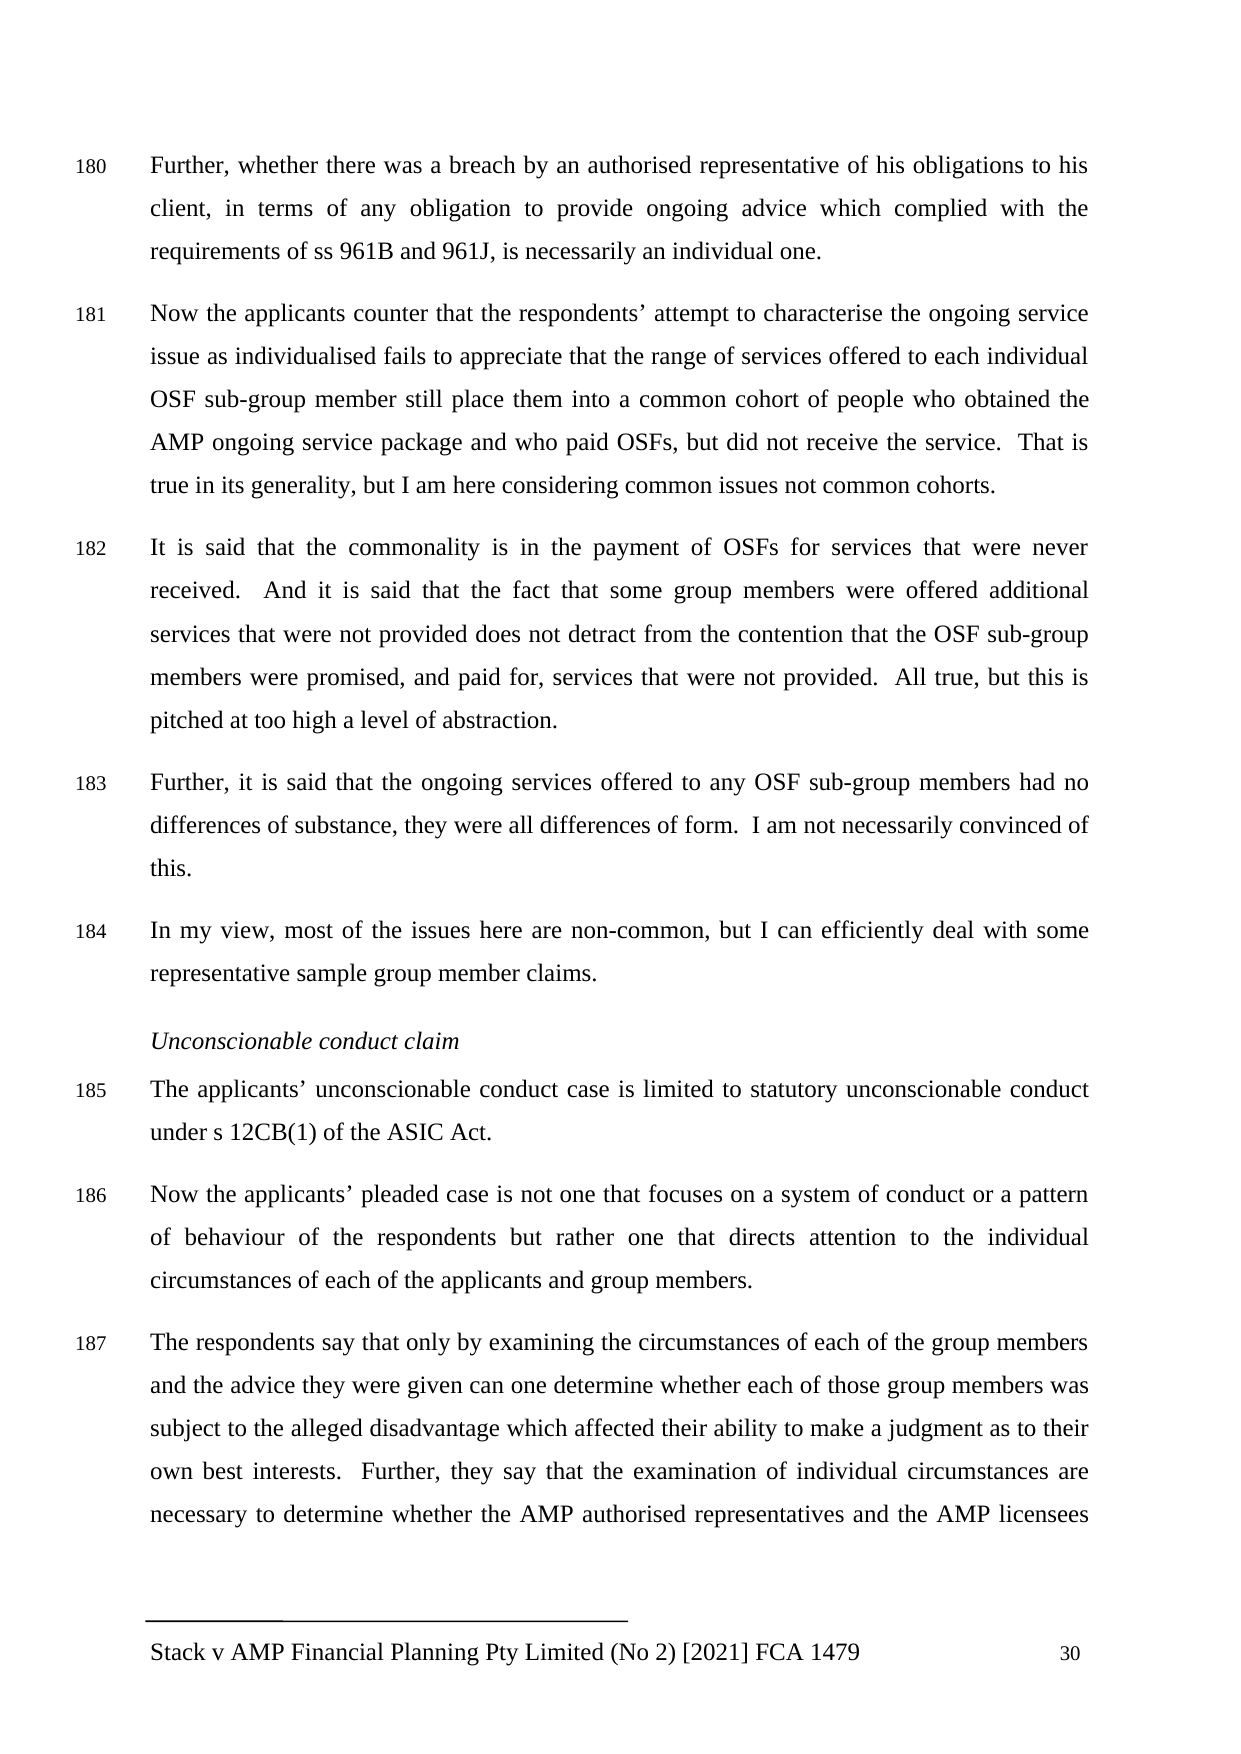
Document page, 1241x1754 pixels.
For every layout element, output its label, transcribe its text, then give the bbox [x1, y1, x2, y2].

text The applicants’ unconscionable conduct case is limited to statutory unconscionable conduct under s 12CB(1) of the ASIC Act. [75, 1074, 1090, 1146]
text Further, it is said that the ongoing services offered to any OSF sub-group members had no differences of substance, they were all differences of form. I am not necessarily convinced of this. [75, 767, 1090, 882]
text Now the applicants’ pleaded case is not one that focuses on a system of conduct or a pattern of behaviour of the respondents but rather one that directs attention to the individual circumstances of each of the applicants and group members. [75, 1179, 1090, 1294]
subtitle Unconscionable conduct claim [150, 1026, 1090, 1055]
text In my view, most of the issues here are non-common, but I can efficiently deal with some representative sample group member claims. [75, 915, 1090, 987]
text It is said that the commonality is in the payment of OSFs for services that were never received. And it is said that the fact that some group members were offered additional services that were not provided does not detract from the contention that the OSF sub-group members were promised, and paid for, services that were not provided. All true, but this is pitched at too high a level of abstraction. [75, 532, 1090, 734]
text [75, 1327, 1090, 1528]
text Now the applicants counter that the respondents’ attempt to characterise the ongoing service issue as individualised fails to appreciate that the range of services offered to each individual OSF sub-group member still place them into a common cohort of people who obtained the AMP ongoing service package and who paid OSFs, but did not receive the service. That is true in its generality, but I am here considering common issues not common cohorts. [75, 298, 1090, 499]
text Further, whether there was a breach by an authorised representative of his obligations to his client, in terms of any obligation to provide ongoing advice which complied with the requirements of ss 961B and 961J, is necessarily an individual one. [75, 150, 1090, 265]
